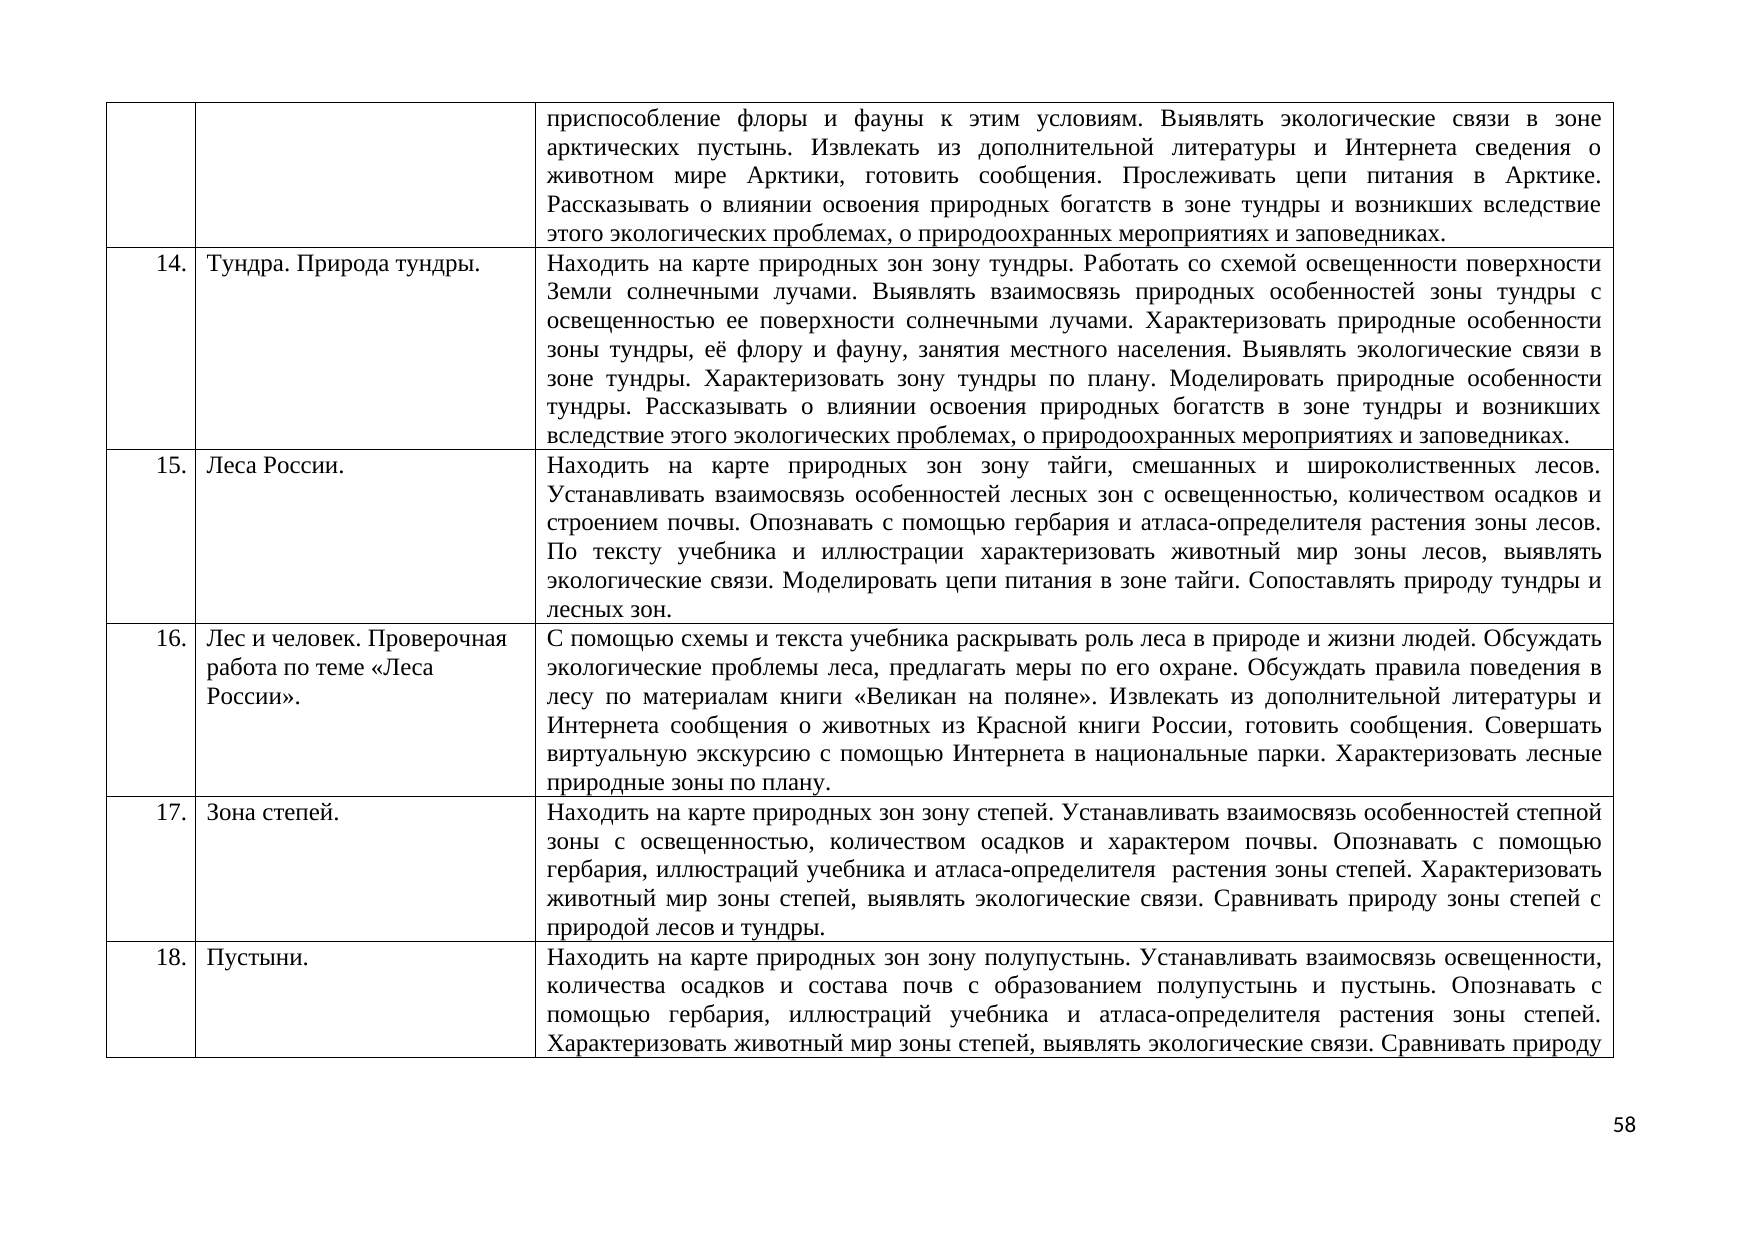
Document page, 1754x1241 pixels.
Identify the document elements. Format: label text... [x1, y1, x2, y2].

table_cell Находить на карте природных зон зону тайги, смешанных и широколиственных лесов. Устанавливать взаимосвязь особенностей лесных зон с освещенностью, количеством осадков и строением почвы. Опознавать с помощью гербария и атласа-определителя растения зоны лесов. По тексту учебника и иллюстрации характеризовать животный мир зоны лесов, выявлять экологические связи. Моделировать цепи питания в зоне тайги. Сопоставлять природу тундры и лесных зон. [536, 450, 1613, 622]
table_cell [107, 248, 195, 449]
table_cell [107, 942, 195, 1057]
table_cell [107, 103, 195, 247]
table_cell Находить на карте природных зон зону тундры. Работать со схемой освещенности поверхности Земли солнечными лучами. Выявлять взаимосвязь природных особенностей зоны тундры с освещенностью ее поверхности солнечными лучами. Характеризовать природные особенности зоны тундры, её флору и фауну, занятия местного населения. Выявлять экологические связи в зоне тундры. Характеризовать зону тундры по плану. Моделировать природные особенности тундры. Рассказывать о влиянии освоения природных богатств в зоне тундры и возникших вследствие этого экологических проблемах, о природоохранных мероприятиях и заповедниках. [536, 248, 1613, 449]
table_cell С помощью схемы и текста учебника раскрывать роль леса в природе и жизни людей. Обсуждать экологические проблемы леса, предлагать меры по его охране. Обсуждать правила поведения в лесу по материалам книги «Великан на поляне». Извлекать из дополнительной литературы и Интернета сообщения о животных из Красной книги России, готовить сообщения. Совершать виртуальную экскурсию с помощью Интернета в национальные парки. Характеризовать лесные природные зоны по плану. [536, 624, 1613, 796]
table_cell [536, 103, 1613, 247]
table_cell Лес и человек. Проверочная работа по теме «Леса России». [196, 624, 535, 796]
table_cell Леса России. [196, 450, 535, 622]
table_cell Находить на карте природных зон зону степей. Устанавливать взаимосвязь особенностей степной зоны с освещенностью, количеством осадков и характером почвы. Опознавать с помощью гербария, иллюстраций учебника и атласа-определителя растения зоны степей. Характеризовать животный мир зоны степей, выявлять экологические связи. Сравнивать природу зоны степей с природой лесов и тундры. [536, 797, 1613, 941]
table_cell [107, 624, 195, 796]
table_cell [536, 942, 1613, 1057]
table_cell Зона степей. [196, 797, 535, 941]
table_cell [107, 450, 195, 622]
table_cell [196, 103, 535, 247]
table_cell Тундра. Природа тундры. [196, 248, 535, 449]
table_cell Пустыни. [196, 942, 535, 1057]
table_cell [107, 797, 195, 941]
